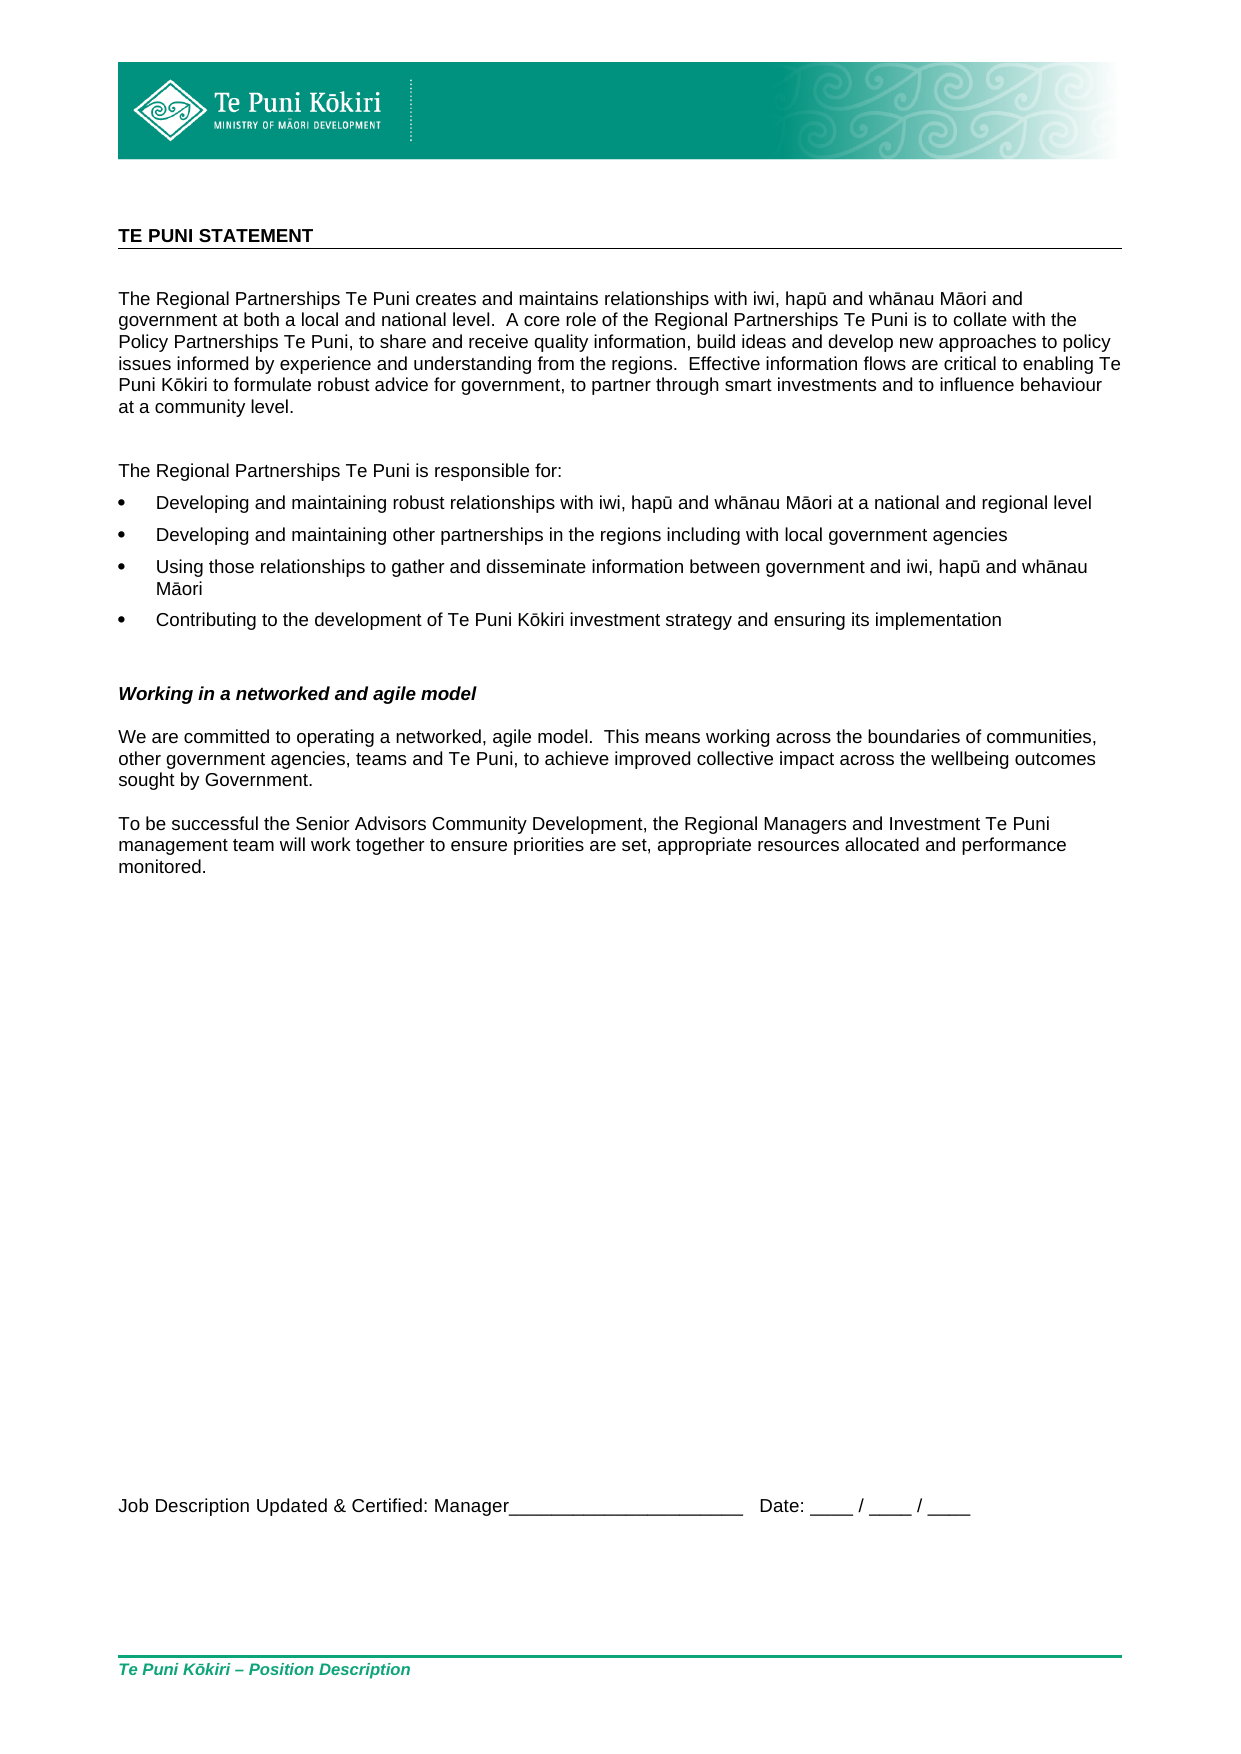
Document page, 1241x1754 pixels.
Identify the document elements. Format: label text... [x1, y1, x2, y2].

list Developing and maintaining robust relationships with iwi, hapū and whānau Māori at a national and regional level [118, 491, 1122, 513]
subtitle TE PUNI Statement [118, 225, 1122, 248]
text We are committed to operating a networked, agile model. This means working across the boundaries of communities, other government agencies, teams and Te Puni, to achieve improved collective impact across the wellbeing outcomes sought by Government. [118, 726, 1122, 791]
subtitle Working in a networked and agile model [118, 683, 1122, 704]
text The Regional Partnerships Te Puni creates and maintains relationships with iwi, hapū and whānau Māori and government at both a local and national level. A core role of the Regional Partnerships Te Puni is to collate with the Policy Partnerships Te Puni, to share and receive quality information, build ideas and develop new approaches to policy issues informed by experience and understanding from the regions. Effective information flows are critical to enabling Te Puni Kōkiri to formulate robust advice for government, to partner through smart investments and to influence behaviour at a community level. [118, 288, 1122, 417]
list Using those relationships to gather and disseminate information between government and iwi, hapū and whānau Māori [118, 556, 1122, 599]
list Developing and maintaining other partnerships in the regions including with local government agencies [118, 523, 1122, 545]
picture [118, 44, 1122, 171]
text To be successful the Senior Advisors Community Development, the Regional Managers and Investment Te Puni management team will work together to ensure priorities are set, appropriate resources allocated and performance monitored. [118, 812, 1122, 877]
text The Regional Partnerships Te Puni is responsible for: [118, 459, 1122, 481]
list Contributing to the development of Te Puni Kōkiri investment strategy and ensuring its implementation [118, 609, 1122, 631]
text Job Description Updated & Certified: Manager______________________ Date: ____ / ____ / ____ [118, 1495, 1122, 1517]
